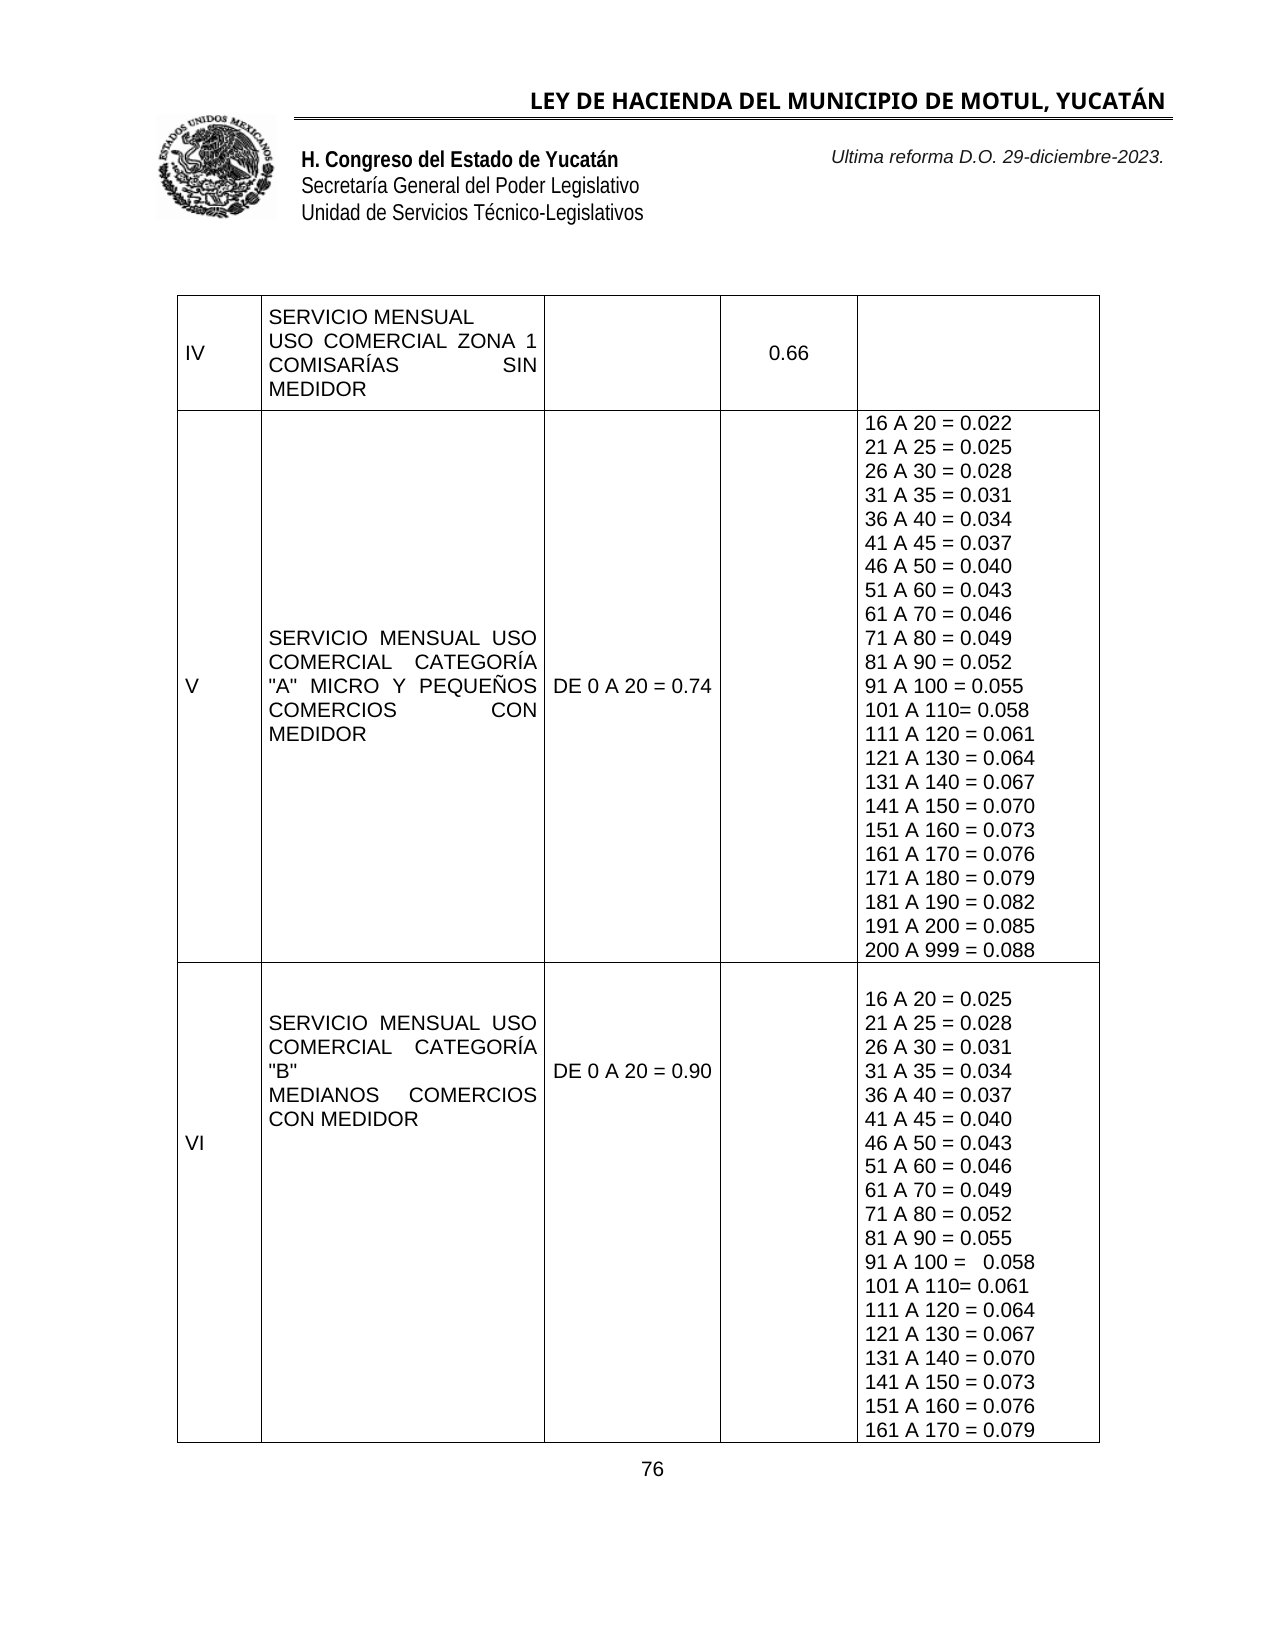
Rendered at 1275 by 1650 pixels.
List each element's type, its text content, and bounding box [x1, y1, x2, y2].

table_cell DE 0 A 20 = 0.74 [545, 411, 720, 962]
table_cell DE 0 A 20 = 0.90 [545, 963, 720, 1442]
table_cell [721, 411, 857, 962]
table_cell SERVICIO MENSUAL USO COMERCIAL ZONA 1 COMISARÍAS SIN MEDIDOR [262, 296, 544, 409]
table_cell [721, 963, 857, 1442]
table_cell [545, 296, 720, 409]
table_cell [262, 963, 544, 1442]
table_cell V [178, 411, 261, 962]
table_cell SERVICIO MENSUAL USO COMERCIAL CATEGORÍA "A" MICRO Y PEQUEÑOS COMERCIOS CON MEDIDOR [262, 411, 544, 962]
table_cell 16 A 20 = 0.022 21 A 25 = 0.025 26 A 30 = 0.028 31 A 35 = 0.031 36 A 40 = 0.034 41 A 45 = 0.037 46 A 50 = 0.040 51 A 60 = 0.043 61 A 70 = 0.046 71 A 80 = 0.049 81 A 90 = 0.052 91 A 100 = 0.055 101 A 110= 0.058 111 A 120 = 0.061 121 A 130 = 0.064 131 A 140 = 0.067 141 A 150 = 0.070 151 A 160 = 0.073 161 A 170 = 0.076 171 A 180 = 0.079 181 A 190 = 0.082 191 A 200 = 0.085 200 A 999 = 0.088 [858, 411, 1099, 962]
table_cell 0.66 [721, 296, 857, 409]
table_cell [858, 296, 1099, 409]
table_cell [858, 963, 1099, 1442]
table_cell VI [178, 963, 261, 1442]
table_cell IV [178, 296, 261, 409]
